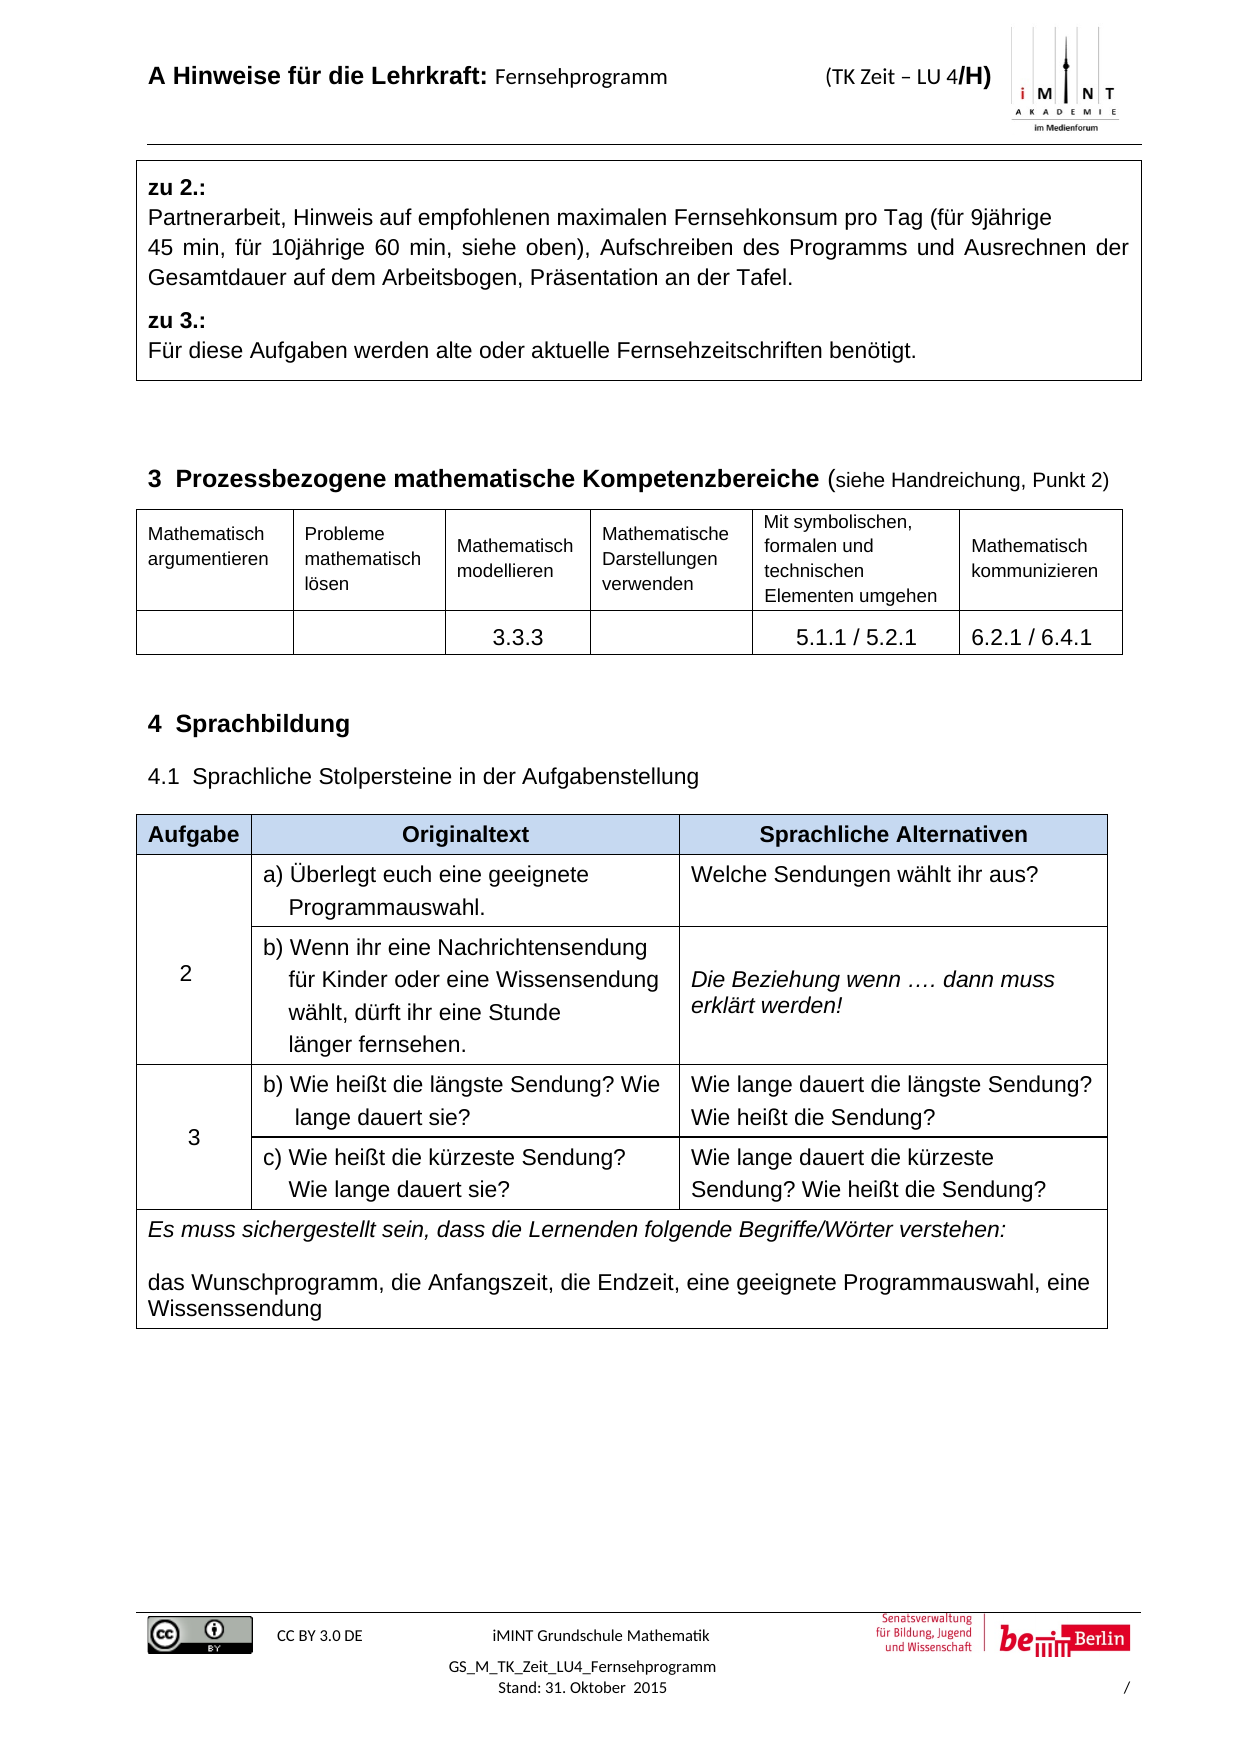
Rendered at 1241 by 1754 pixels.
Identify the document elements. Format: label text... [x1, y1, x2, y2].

table_cell Es muss sichergestellt sein, dass die Lernenden folgende Begriffe/Wörter verstehen: das Wunschprogramm, die Anfangszeit, die Endzeit, eine geeignete Programmauswahl, eine Wissenssendung [137, 1210, 1107, 1328]
table_header Sprachliche Alternativen [680, 815, 1107, 854]
table_header Mathematische Darstellungen verwenden [591, 510, 752, 610]
table_cell b) Wenn ihr eine Nachrichtensendung für Kinder oder eine Wissensendung wählt, dürft ihr eine Stunde länger fernsehen. [252, 927, 679, 1064]
table_cell Welche Sendungen wählt ihr aus? [680, 855, 1107, 926]
picture [1009, 23, 1119, 133]
table_cell c) Wie heißt die kürzeste Sendung? Wie lange dauert sie? [252, 1138, 679, 1209]
table_header Aufgabe [137, 815, 251, 854]
picture [876, 1613, 1131, 1657]
table_header Originaltext [252, 815, 679, 854]
table_cell 5.1.1 / 5.2.1 [753, 611, 959, 654]
table_cell b) Wie heißt die längste Sendung? Wie lange dauert sie? [252, 1065, 679, 1136]
picture [147, 1616, 253, 1654]
table_cell Wie lange dauert die längste Sendung? Wie heißt die Sendung? [680, 1065, 1107, 1136]
table_header Mathematisch kommunizieren [960, 510, 1122, 610]
table_cell [137, 611, 293, 654]
table_cell Die Beziehung wenn …. dann muss erklärt werden! [680, 927, 1107, 1064]
table_header Mathematisch modellieren [446, 510, 590, 610]
text 4.1 Sprachliche Stolpersteine in der Aufgabenstellung [148, 763, 1122, 789]
table_cell [294, 611, 445, 654]
table_cell 6.2.1 / 6.4.1 [960, 611, 1122, 654]
table_header Mit symbolischen, formalen und technischen Elementen umgehen [753, 510, 959, 610]
text 4 Sprachbildung [148, 709, 1122, 738]
table_cell Wie lange dauert die kürzeste Sendung? Wie heißt die Sendung? [680, 1138, 1107, 1209]
table_cell 2 [137, 855, 251, 1064]
table_header Probleme mathematisch lösen [294, 510, 445, 610]
text 3 Prozessbezogene mathematische Kompetenzbereiche (siehe Handreichung, Punkt 2) [148, 464, 1122, 493]
table_cell a) Überlegt euch eine geeignete Programmauswahl. [252, 855, 679, 926]
table_header Mathematisch argumentieren [137, 510, 293, 610]
table_cell 3.3.3 [446, 611, 590, 654]
table_cell 3 [137, 1065, 251, 1209]
table_cell [591, 611, 752, 654]
